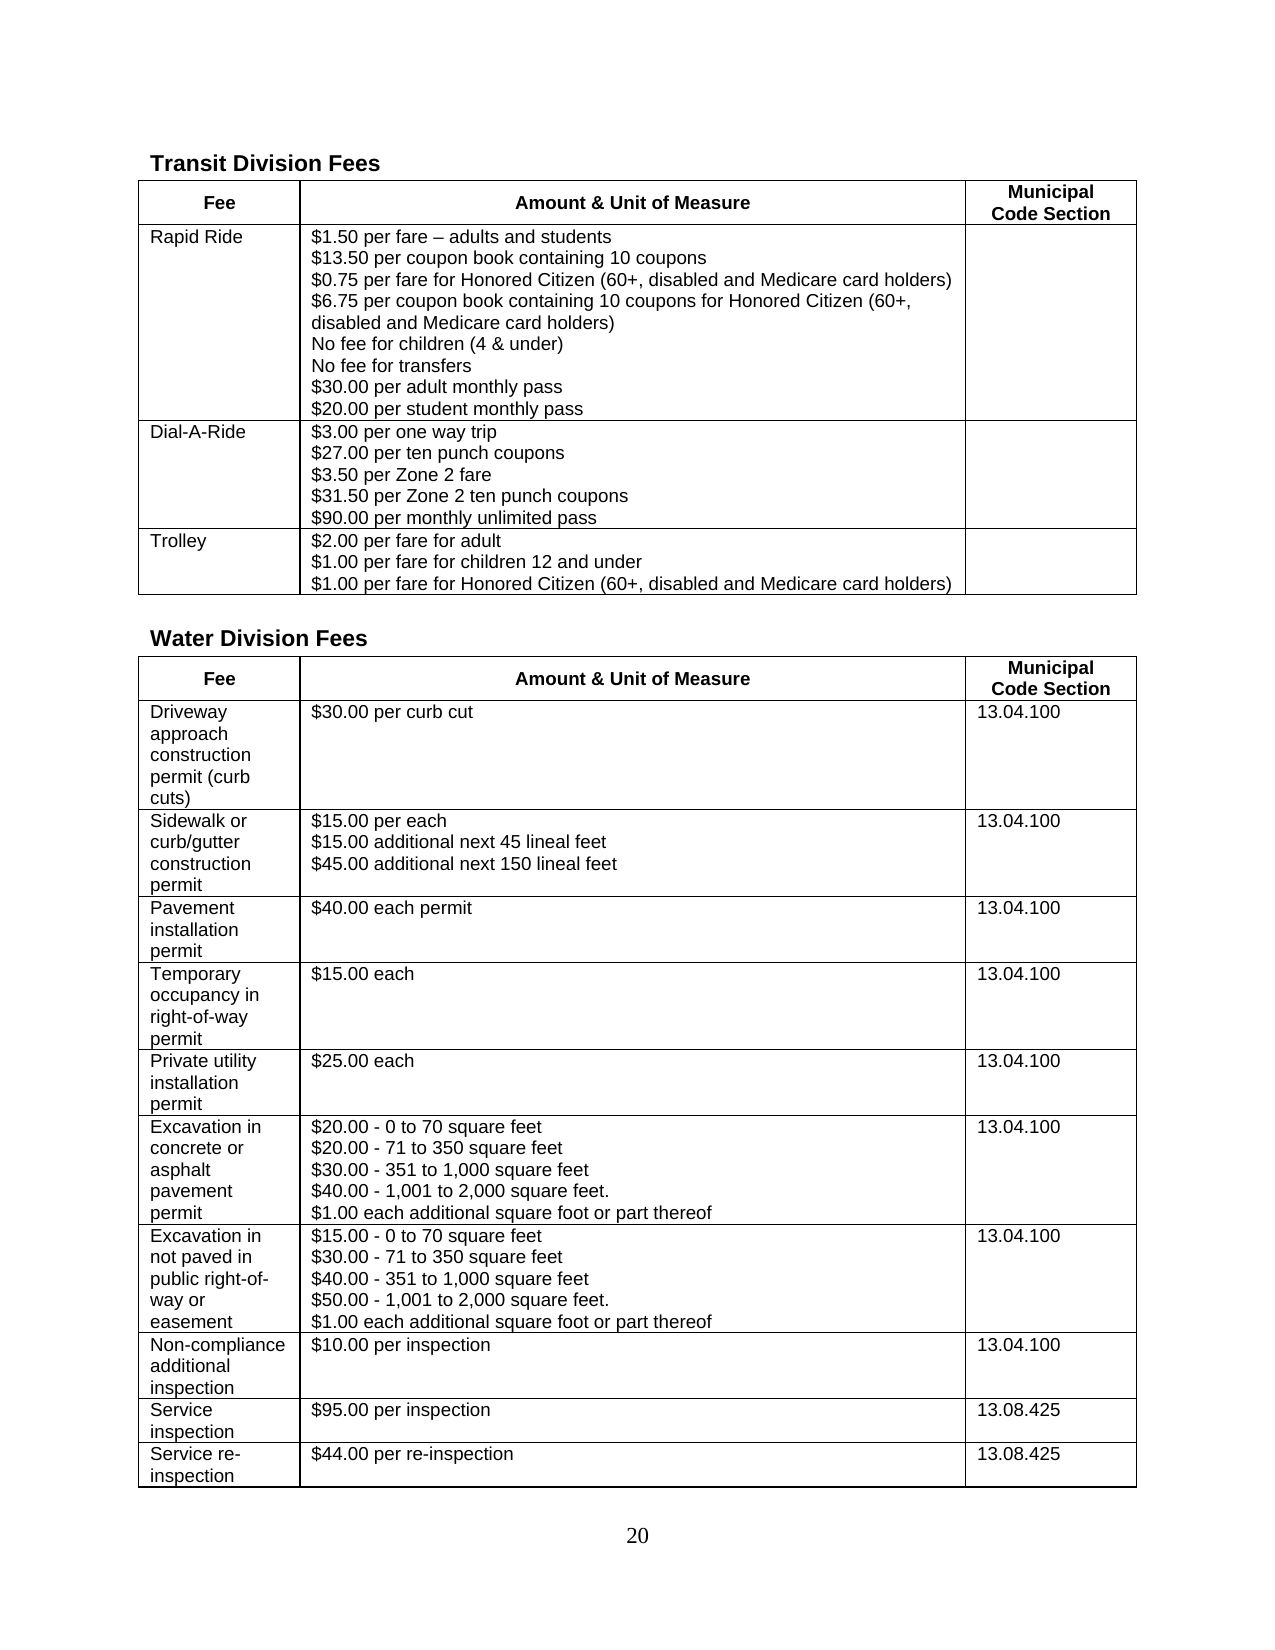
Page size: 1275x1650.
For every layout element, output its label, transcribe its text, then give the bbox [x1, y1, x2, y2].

table_cell $10.00 per inspection [301, 1333, 965, 1398]
table_cell Pavement installation permit [139, 897, 299, 962]
text Water Division Fees [150, 625, 1125, 652]
table_cell $95.00 per inspection [301, 1399, 965, 1442]
table_cell [966, 421, 1136, 528]
table_header Fee [139, 181, 299, 224]
table_cell $15.00 per each $15.00 additional next 45 lineal feet $45.00 additional next 150 lineal feet [301, 810, 965, 896]
table_cell $25.00 each [301, 1050, 965, 1114]
table_cell Driveway approach construction permit (curb cuts) [139, 701, 299, 808]
table_cell 13.08.425 [966, 1399, 1136, 1442]
table_cell Excavation in not paved in public right-of-way or easement [139, 1225, 299, 1332]
table_cell $15.00 - 0 to 70 square feet $30.00 - 71 to 350 square feet $40.00 - 351 to 1,000 square feet $50.00 - 1,001 to 2,000 square feet. $1.00 each additional square foot or part thereof [301, 1225, 965, 1332]
table_header Amount & Unit of Measure [301, 181, 965, 224]
table_cell 13.04.100 [966, 897, 1136, 962]
table_cell 13.04.100 [966, 810, 1136, 896]
table_cell $40.00 each permit [301, 897, 965, 962]
table_cell Temporary occupancy in right-of-way permit [139, 963, 299, 1049]
table_cell 13.04.100 [966, 1225, 1136, 1332]
table_cell Sidewalk or curb/gutter construction permit [139, 810, 299, 896]
table_header Amount & Unit of Measure [301, 657, 965, 700]
table_cell $44.00 per re-inspection [301, 1443, 965, 1486]
table_cell Service inspection [139, 1399, 299, 1442]
table_cell 13.04.100 [966, 1333, 1136, 1398]
table_cell Service re-inspection [139, 1443, 299, 1486]
table_cell Non-compliance additional inspection [139, 1333, 299, 1398]
table_header Municipal Code Section [966, 657, 1136, 700]
text Transit Division Fees [150, 150, 1125, 176]
table_cell Trolley [139, 529, 299, 594]
table_cell 13.04.100 [966, 963, 1136, 1049]
table_cell $15.00 each [301, 963, 965, 1049]
table_cell 13.08.425 [966, 1443, 1136, 1486]
table_cell [966, 529, 1136, 594]
table_cell $1.50 per fare – adults and students $13.50 per coupon book containing 10 coupons $0.75 per fare for Honored Citizen (60+, disabled and Medicare card holders) $6.75 per coupon book containing 10 coupons for Honored Citizen (60+, disabled and Medicare card holders) No fee for children (4 & under) No fee for transfers $30.00 per adult monthly pass $20.00 per student monthly pass [301, 225, 965, 419]
table_cell Private utility installation permit [139, 1050, 299, 1114]
table_cell [966, 225, 1136, 419]
table_header Municipal Code Section [966, 181, 1136, 224]
table_cell $2.00 per fare for adult $1.00 per fare for children 12 and under $1.00 per fare for Honored Citizen (60+, disabled and Medicare card holders) [301, 529, 965, 594]
table_cell 13.04.100 [966, 1050, 1136, 1114]
table_cell Dial-A-Ride [139, 421, 299, 528]
table_cell $30.00 per curb cut [301, 701, 965, 808]
table_cell 13.04.100 [966, 701, 1136, 808]
table_cell Excavation in concrete or asphalt pavement permit [139, 1116, 299, 1223]
table_header Fee [139, 657, 299, 700]
table_cell 13.04.100 [966, 1116, 1136, 1223]
table_cell $3.00 per one way trip $27.00 per ten punch coupons $3.50 per Zone 2 fare $31.50 per Zone 2 ten punch coupons $90.00 per monthly unlimited pass [301, 421, 965, 528]
table_cell $20.00 - 0 to 70 square feet $20.00 - 71 to 350 square feet $30.00 - 351 to 1,000 square feet $40.00 - 1,001 to 2,000 square feet. $1.00 each additional square foot or part thereof [301, 1116, 965, 1223]
table_cell Rapid Ride [139, 225, 299, 419]
